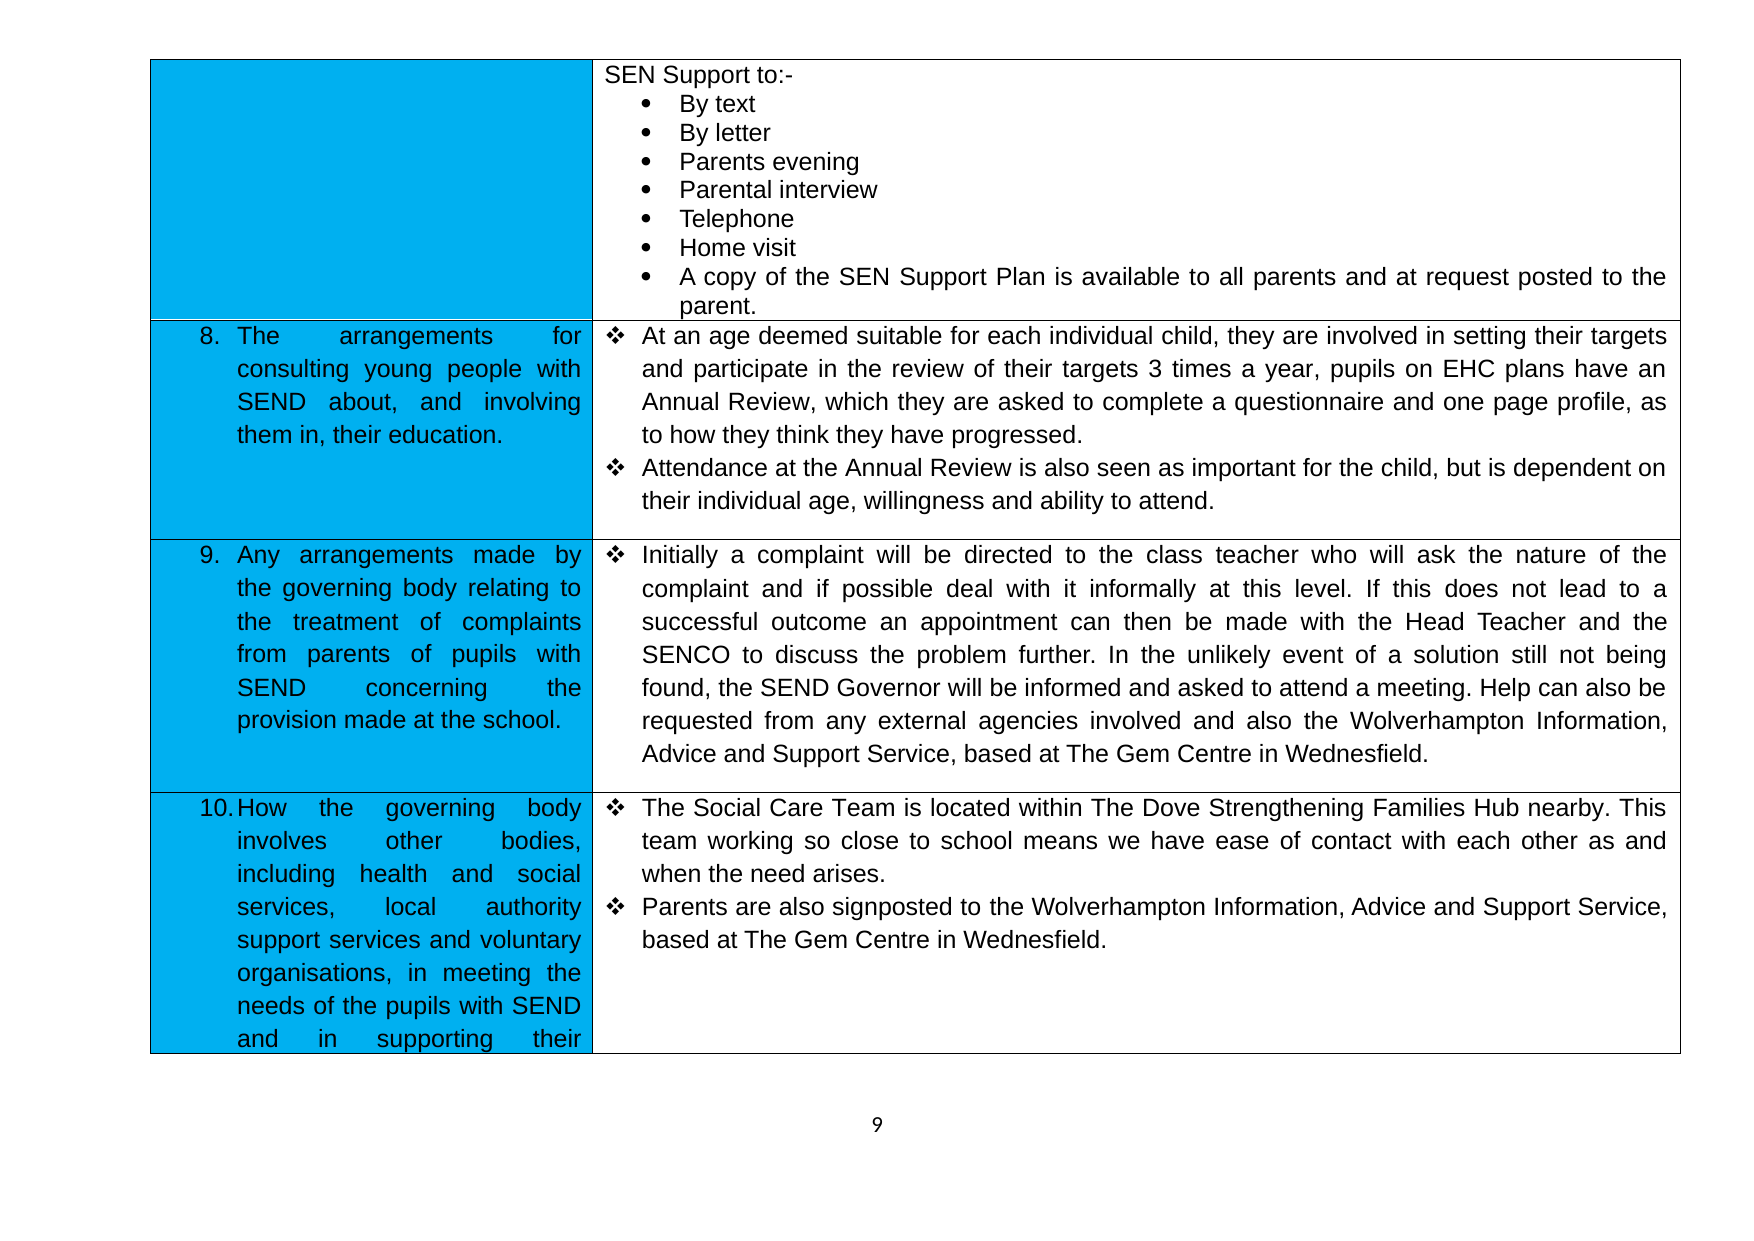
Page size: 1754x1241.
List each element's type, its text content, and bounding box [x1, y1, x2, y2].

table_cell The arrangements for consulting young people with SEND about, and involving them in, their education. [151, 321, 592, 539]
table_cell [593, 793, 1680, 1053]
table_cell At an age deemed suitable for each individual child, they are involved in setting their targets and participate in the review of their targets 3 times a year, pupils on EHC plans have an Annual Review, which they are asked to complete a questionnaire and one page profile, as to how they think they have progressed. Attendance at the Annual Review is also seen as important for the child, but is dependent on their individual age, willingness and ability to attend. [593, 321, 1680, 539]
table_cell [593, 60, 1680, 319]
table_cell Any arrangements made by the governing body relating to the treatment of complaints from parents of pupils with SEND concerning the provision made at the school. [151, 540, 592, 792]
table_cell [151, 793, 592, 1053]
table_cell Initially a complaint will be directed to the class teacher who will ask the nature of the complaint and if possible deal with it informally at this level. If this does not lead to a successful outcome an appointment can then be made with the Head Teacher and the SENCO to discuss the problem further. In the unlikely event of a solution still not being found, the SEND Governor will be informed and asked to attend a meeting. Help can also be requested from any external agencies involved and also the Wolverhampton Information, Advice and Support Service, based at The Gem Centre in Wednesfield. [593, 540, 1680, 792]
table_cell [151, 60, 592, 319]
